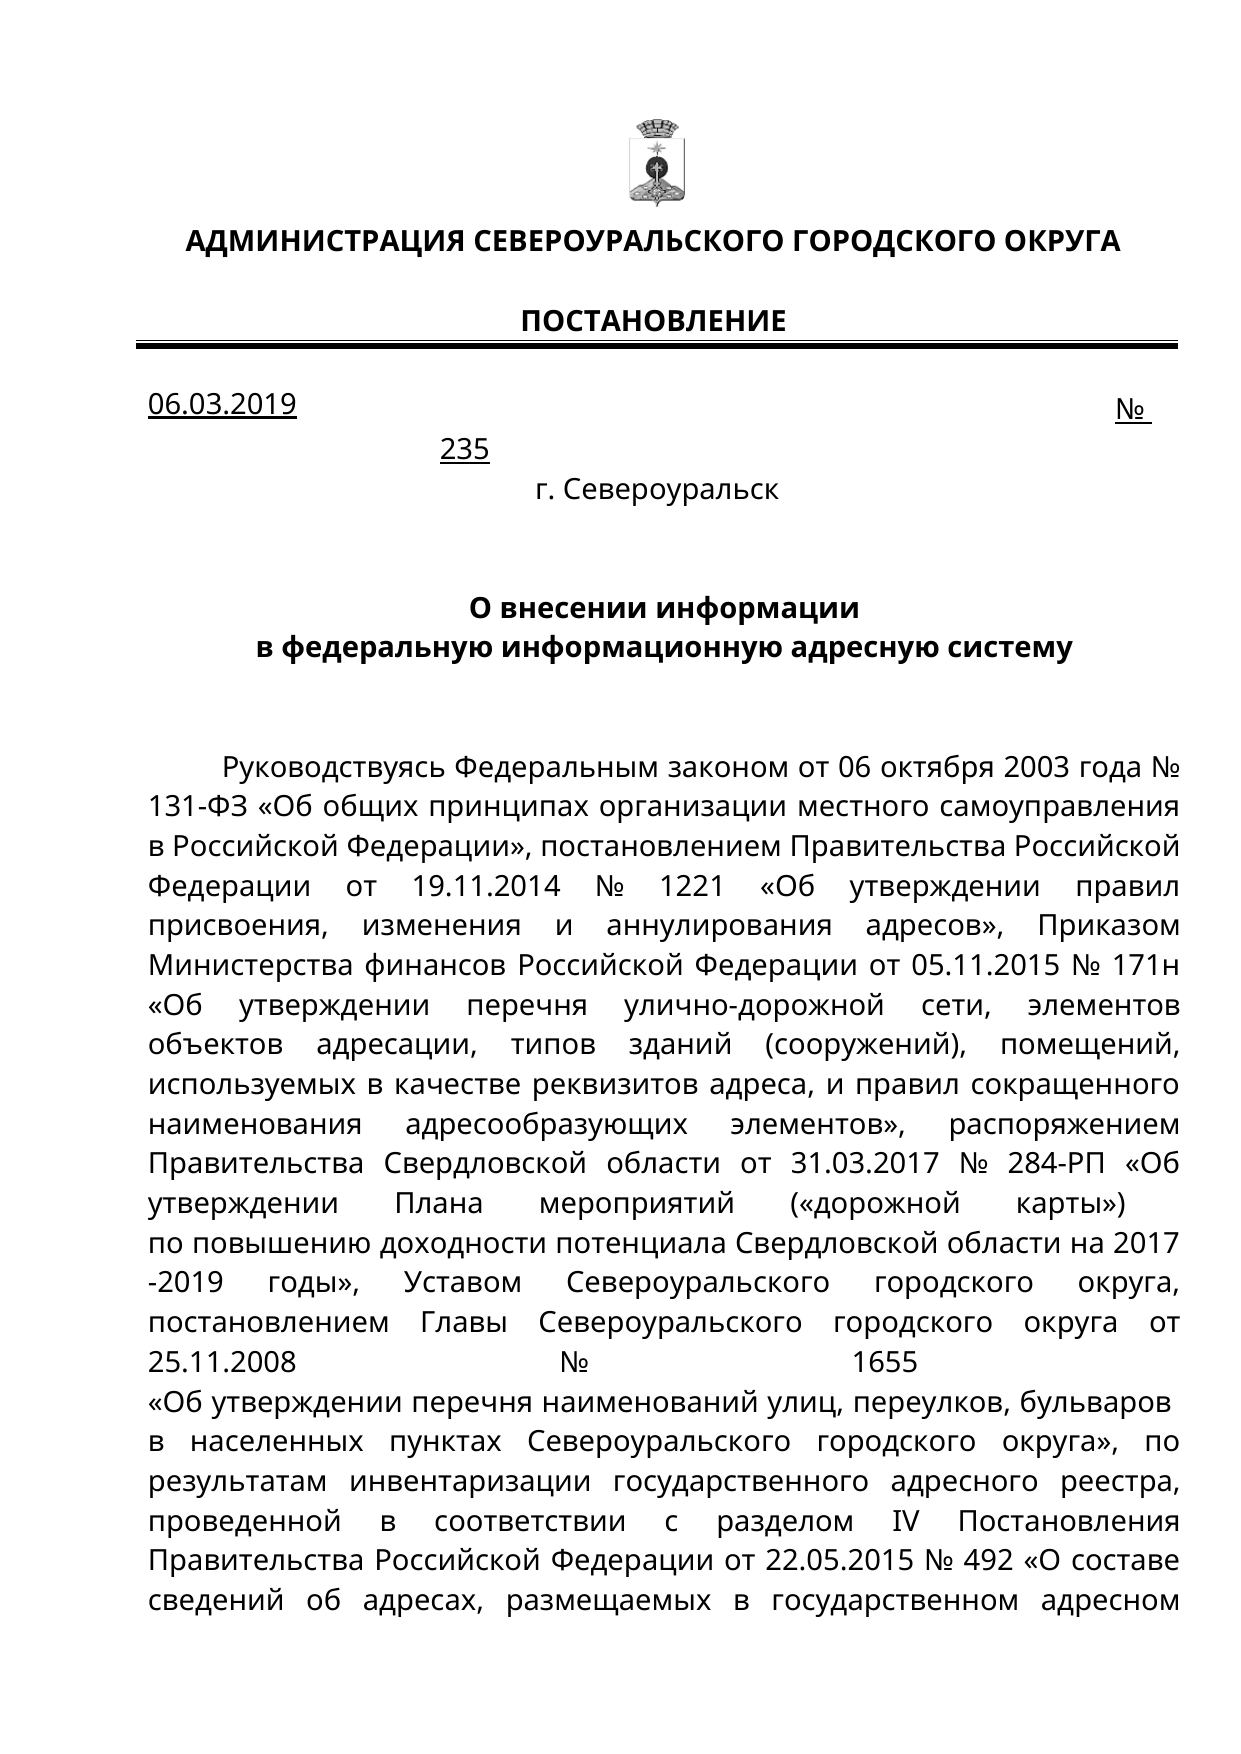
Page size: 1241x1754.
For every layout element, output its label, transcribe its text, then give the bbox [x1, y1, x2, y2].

table_cell АДМИНИСТРАЦИЯ СЕВЕРОУРАЛЬСКОГО ГОРОДСКОГО ОКРУГА ПОСТАНОВЛЕНИЕ [136, 221, 1177, 339]
text О внесении информации [148, 587, 1181, 627]
table_cell г. Североуральск [136, 468, 1177, 508]
text в федеральную информационную адресную систему [148, 627, 1181, 666]
table_cell 06.03.2019 [136, 349, 428, 468]
table_cell № 235 [428, 340, 1181, 468]
table_header [136, 118, 1177, 221]
